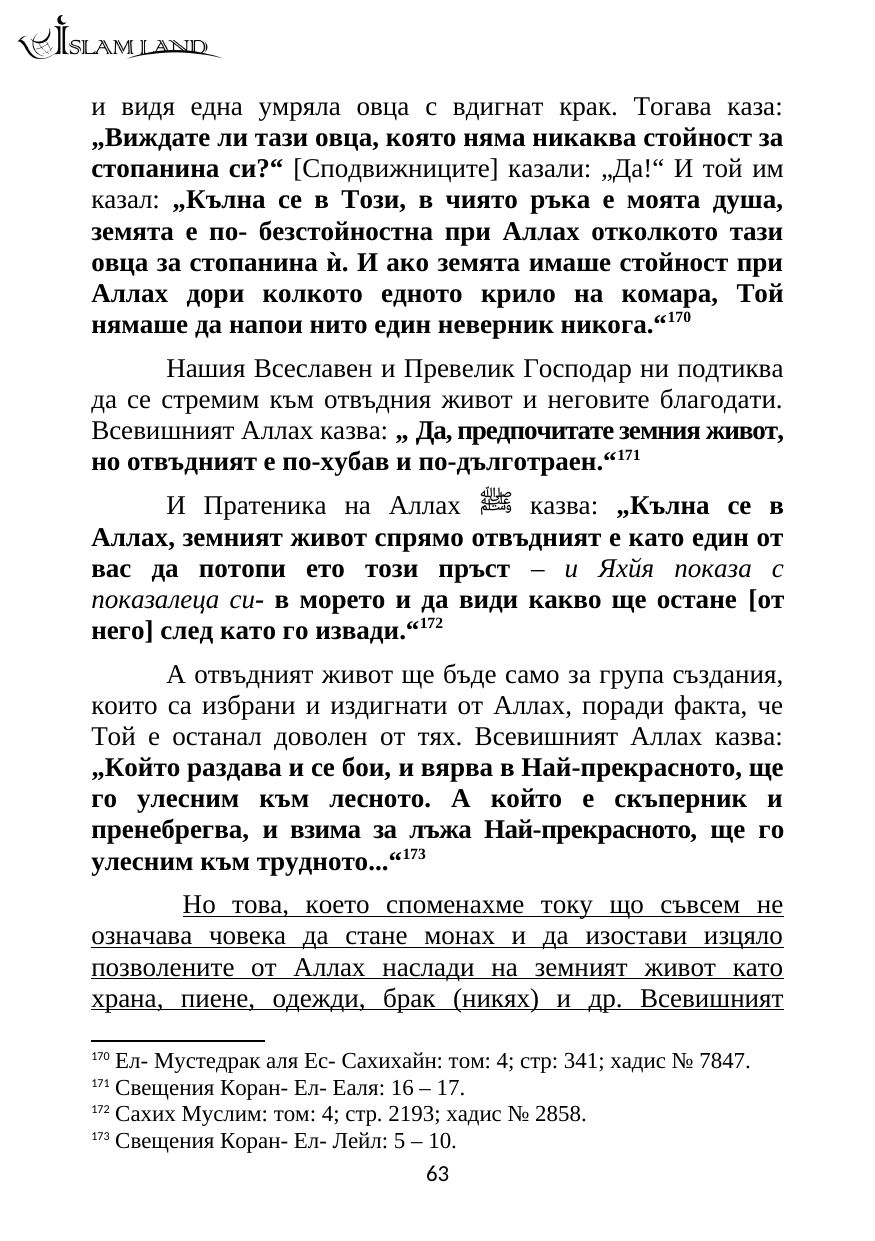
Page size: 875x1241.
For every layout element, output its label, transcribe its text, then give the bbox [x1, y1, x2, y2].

text Нашия Всеславен и Превелик Господар ни подтиква да се стремим към отвъдния живот и неговите благодати. Всевишният Аллах казва: „ Да, предпочитате земния живот, но отвъдният е по-хубав и по-дълготраен.“ [91, 352, 784, 476]
picture [17, 15, 224, 59]
text И Пратеника на Аллах ﷺ казва: „Кълна се в Аллах, земният живот спрямо отвъдният е като един от вас да потопи ето този пръст – и Яхйя показа с показалеца си- в морето и да види какво ще остане [от него] след като го извади.“ [91, 489, 784, 645]
text А отвъдният живот ще бъде само за група създания, които са избрани и издигнати от Аллах, поради факта, че Той е останал доволен от тях. Всевишният Аллах казва: „Който раздава и се бои, и вярва в Най-прекрасното, ще го улесним към лесното. А който е скъперник и пренебрегва, и взима за лъжа Най-прекрасното, ще го улесним към трудното...“ [91, 658, 784, 876]
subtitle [91, 979, 784, 1009]
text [91, 90, 784, 339]
